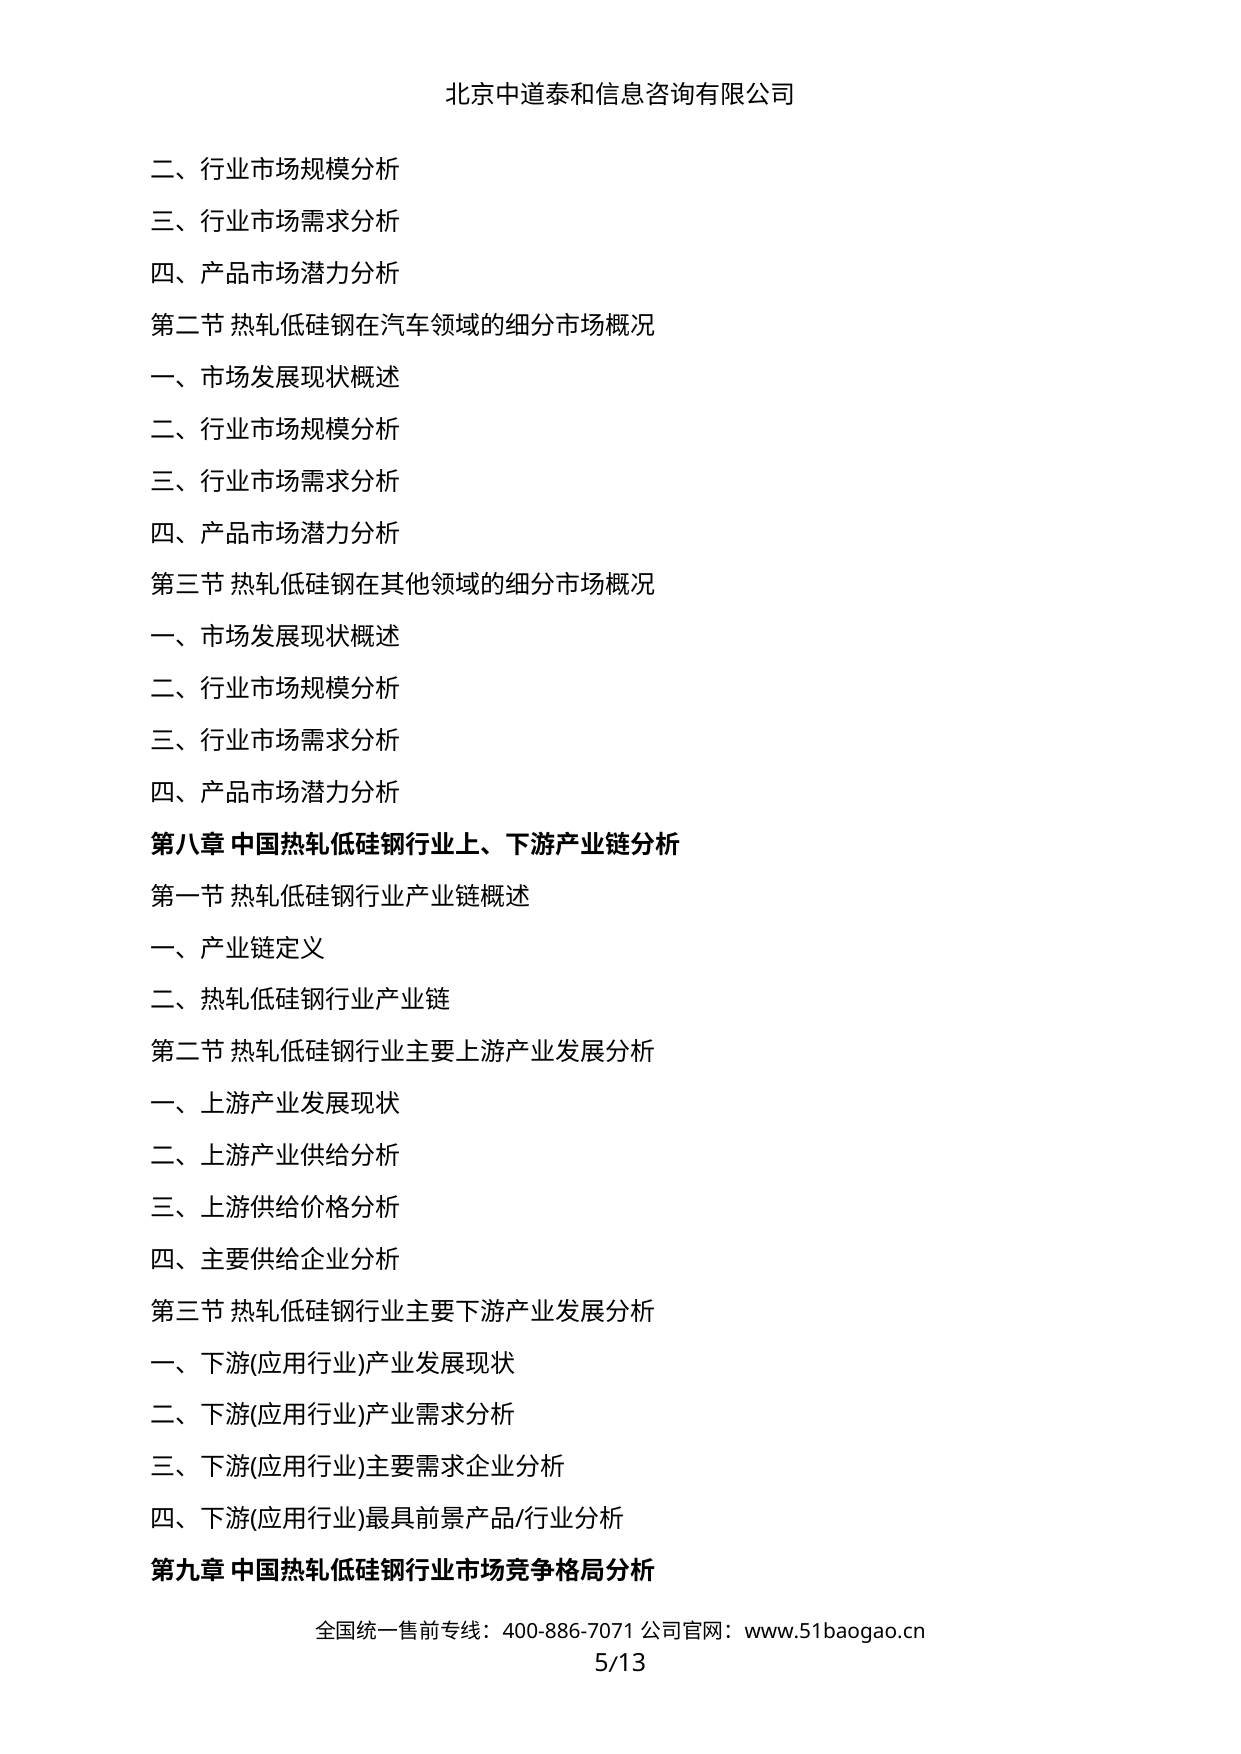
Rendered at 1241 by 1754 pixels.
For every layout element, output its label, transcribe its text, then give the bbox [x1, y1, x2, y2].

text 二、行业市场规模分析 [150, 150, 1090, 186]
text 一、市场发展现状概述 [150, 357, 1090, 394]
text 一、市场发展现状概述 [150, 617, 1090, 653]
text 第三节 热轧低硅钢行业主要下游产业发展分析 [150, 1291, 1090, 1327]
text 四、产品市场潜力分析 [150, 513, 1090, 549]
text 第二节 热轧低硅钢在汽车领域的细分市场概况 [150, 306, 1090, 342]
text 第三节 热轧低硅钢在其他领域的细分市场概况 [150, 565, 1090, 601]
text 第八章 中国热轧低硅钢行业上、下游产业链分析 [150, 824, 1090, 861]
text 一、下游(应用行业)产业发展现状 [150, 1343, 1090, 1379]
text 三、上游供给价格分析 [150, 1187, 1090, 1224]
text 二、上游产业供给分析 [150, 1136, 1090, 1172]
text 第二节 热轧低硅钢行业主要上游产业发展分析 [150, 1032, 1090, 1068]
text 四、产品市场潜力分析 [150, 772, 1090, 809]
text 二、行业市场规模分析 [150, 409, 1090, 446]
text 三、下游(应用行业)主要需求企业分析 [150, 1447, 1090, 1483]
text 二、热轧低硅钢行业产业链 [150, 980, 1090, 1016]
text 二、行业市场规模分析 [150, 669, 1090, 705]
text 一、上游产业发展现状 [150, 1084, 1090, 1120]
text 一、产业链定义 [150, 928, 1090, 964]
text 三、行业市场需求分析 [150, 721, 1090, 757]
text 三、行业市场需求分析 [150, 202, 1090, 238]
text 四、下游(应用行业)最具前景产品/行业分析 [150, 1499, 1090, 1535]
text 四、主要供给企业分析 [150, 1239, 1090, 1276]
text 二、下游(应用行业)产业需求分析 [150, 1395, 1090, 1431]
text 四、产品市场潜力分析 [150, 254, 1090, 290]
text 第一节 热轧低硅钢行业产业链概述 [150, 876, 1090, 912]
text 三、行业市场需求分析 [150, 461, 1090, 497]
text 第九章 中国热轧低硅钢行业市场竞争格局分析 [150, 1551, 1090, 1587]
